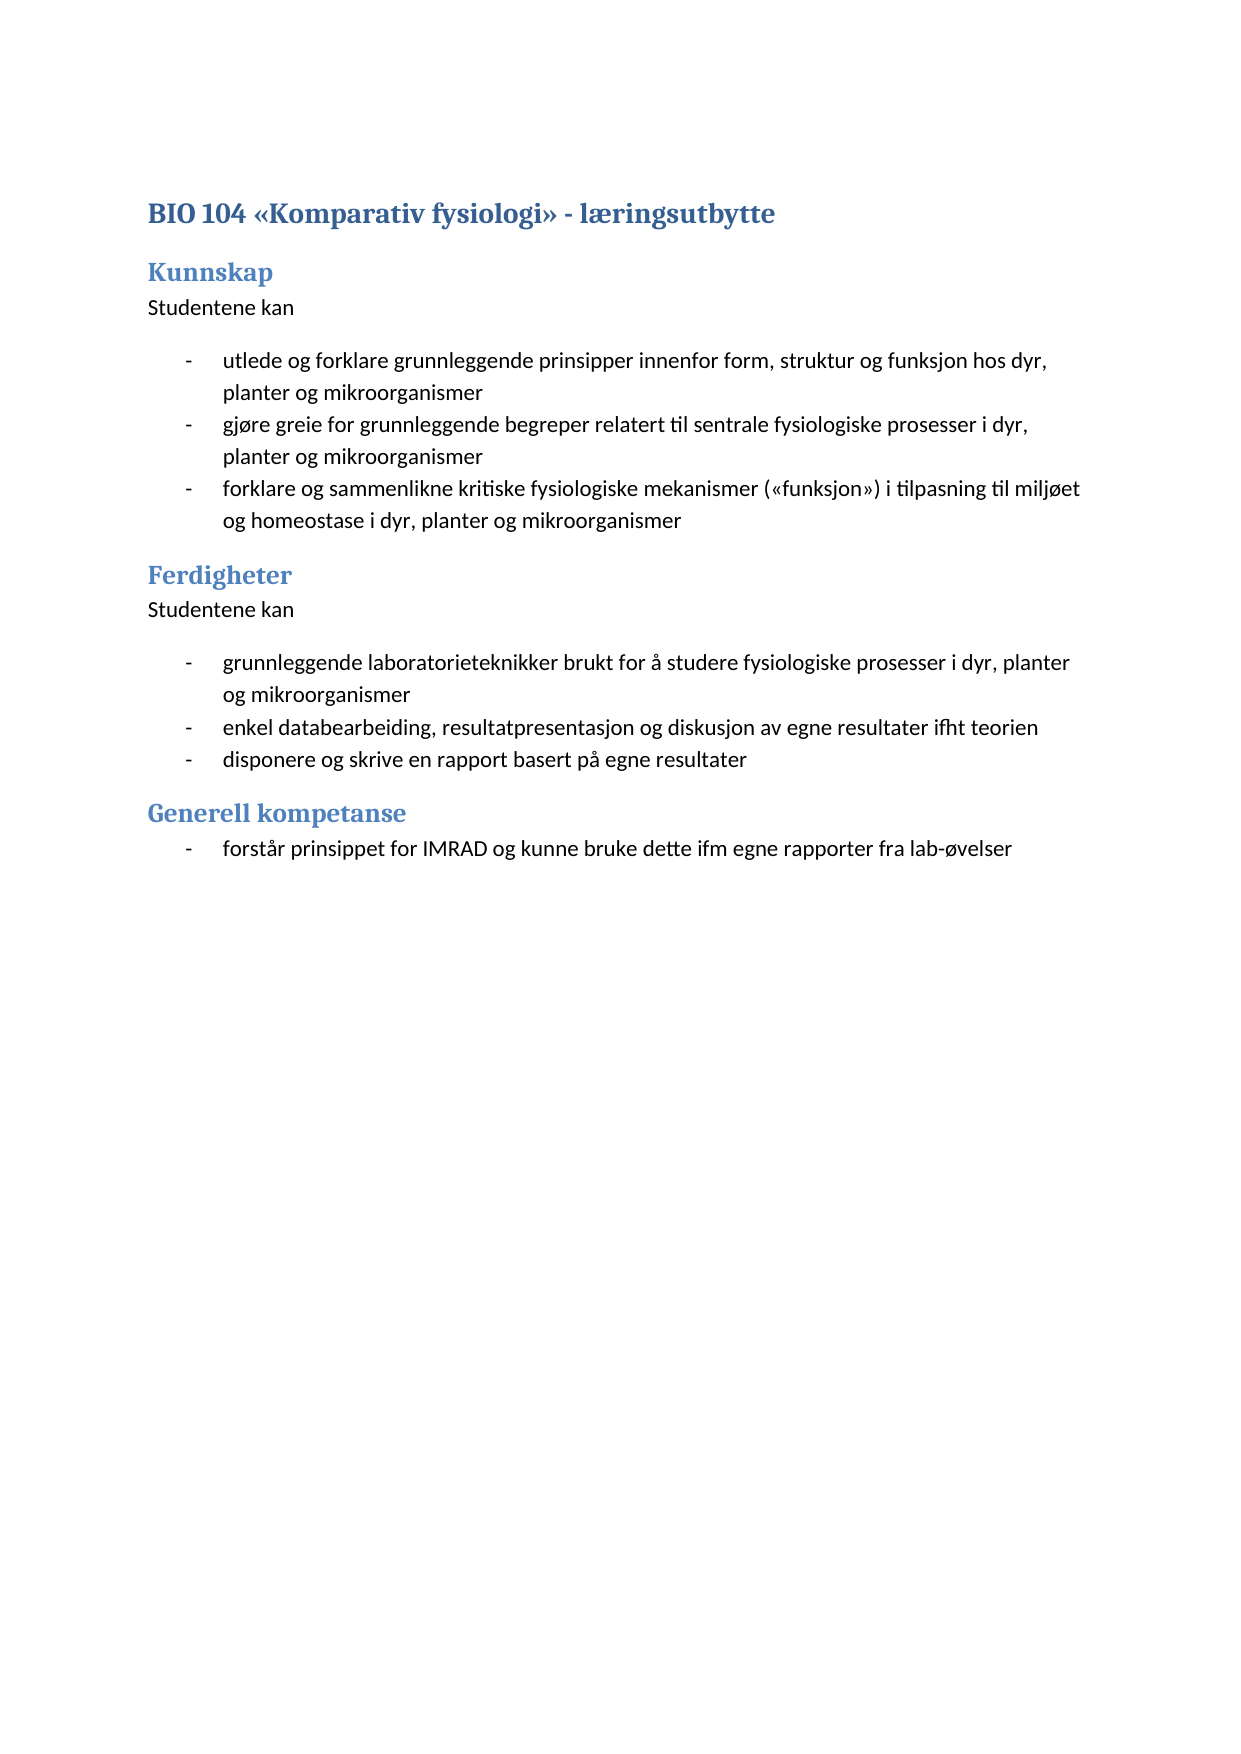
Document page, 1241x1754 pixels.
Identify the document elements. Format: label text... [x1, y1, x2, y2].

subtitle Kunnskap [148, 257, 1093, 288]
list disponere og skrive en rapport basert på egne resultater [185, 745, 1093, 773]
list gjøre greie for grunnleggende begreper relatert til sentrale fysiologiske prosesser i dyr, planter og mikroorganismer [185, 410, 1093, 470]
subtitle Generell kompetanse [148, 798, 1093, 829]
list utlede og forklare grunnleggende prinsipper innenfor form, struktur og funksjon hos dyr, planter og mikroorganismer [185, 346, 1093, 406]
subtitle BIO 104 «Komparativ fysiologi» - læringsutbytte [148, 198, 1093, 231]
list grunnleggende laboratorieteknikker brukt for å studere fysiologiske prosesser i dyr, planter og mikroorganismer [185, 648, 1093, 709]
text Studentene kan [148, 595, 1093, 623]
list enkel databearbeiding, resultatpresentasjon og diskusjon av egne resultater ifht teorien [185, 713, 1093, 741]
list forstår prinsippet for IMRAD og kunne bruke dette ifm egne rapporter fra lab-øvelser [185, 834, 1093, 862]
list forklare og sammenlikne kritiske fysiologiske mekanismer («funksjon») i tilpasning til miljøet og homeostase i dyr, planter og mikroorganismer [185, 474, 1093, 535]
text Studentene kan [148, 293, 1093, 321]
subtitle Ferdigheter [148, 560, 1093, 591]
